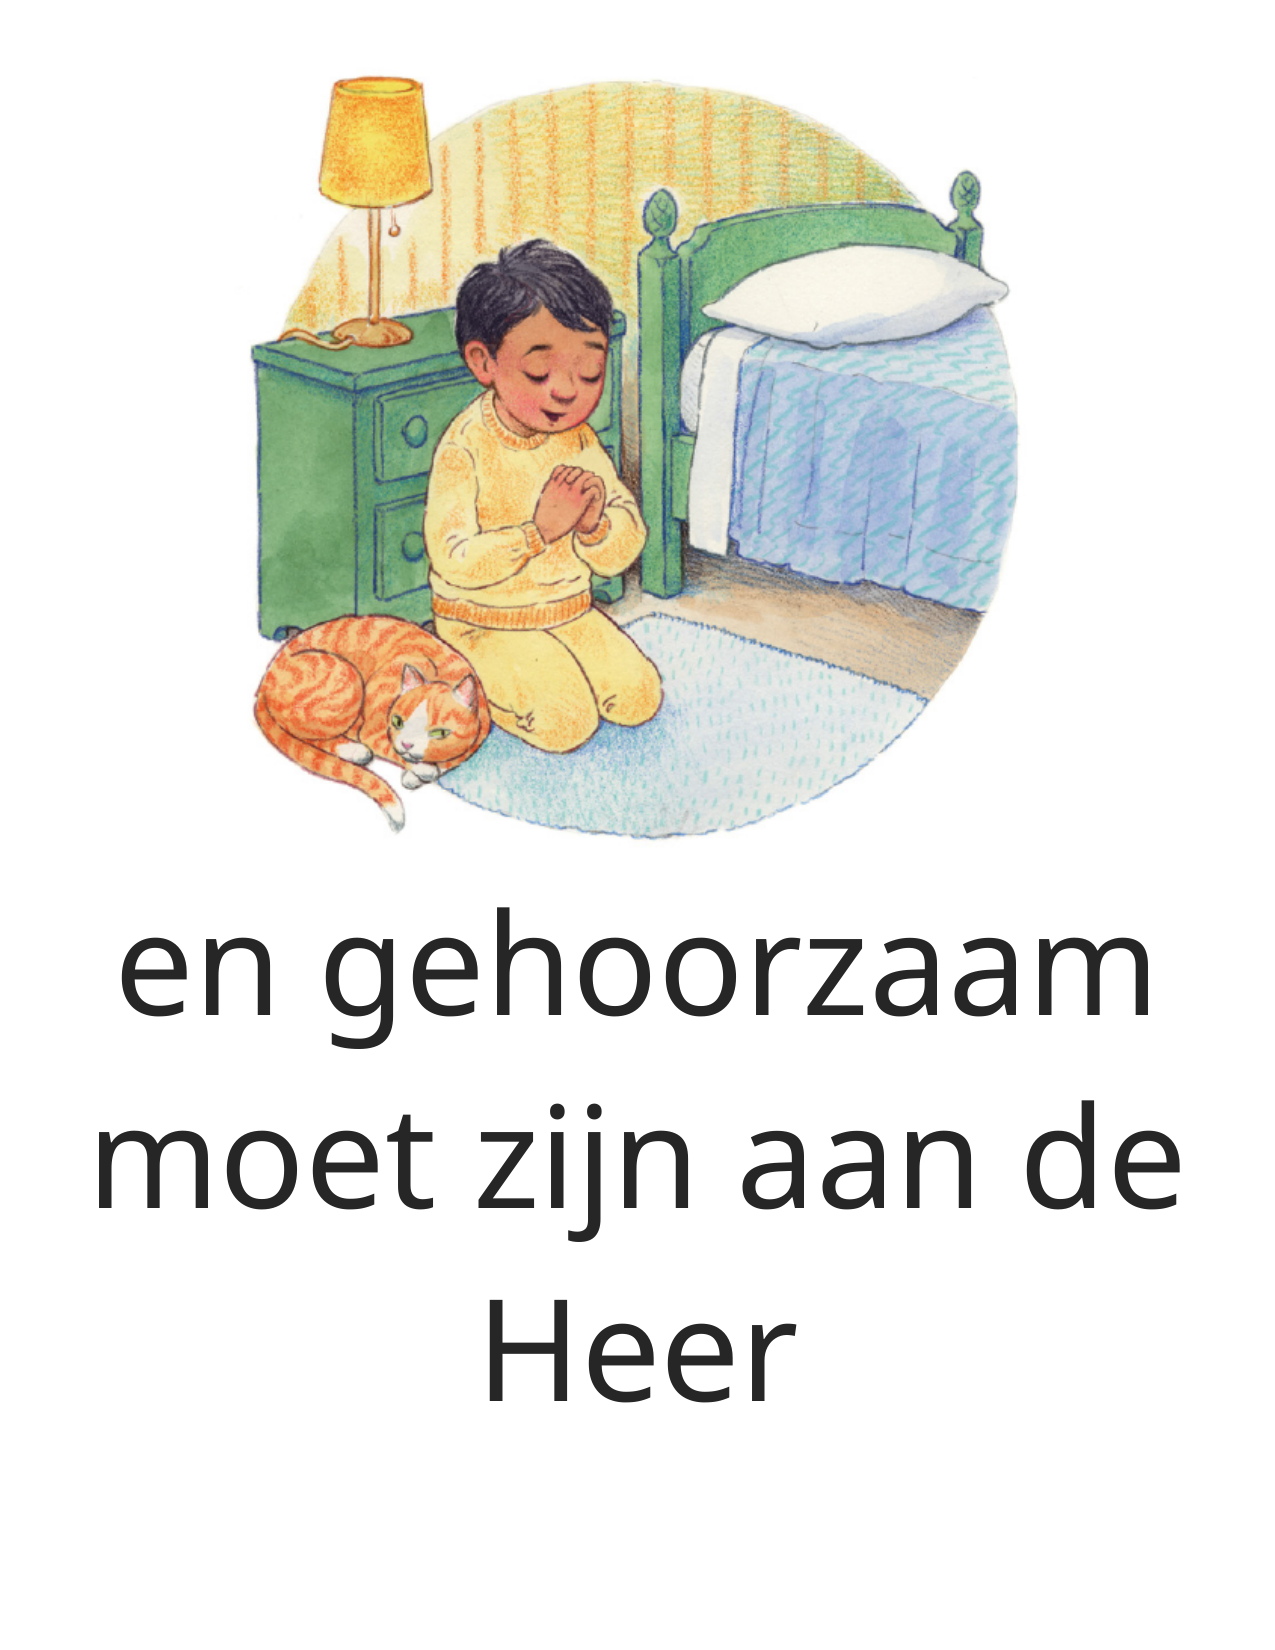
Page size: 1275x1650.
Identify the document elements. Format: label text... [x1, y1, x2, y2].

text en gehoorzaam moet zijn aan de Heer [60, 864, 1215, 1442]
picture [233, 60, 1042, 864]
